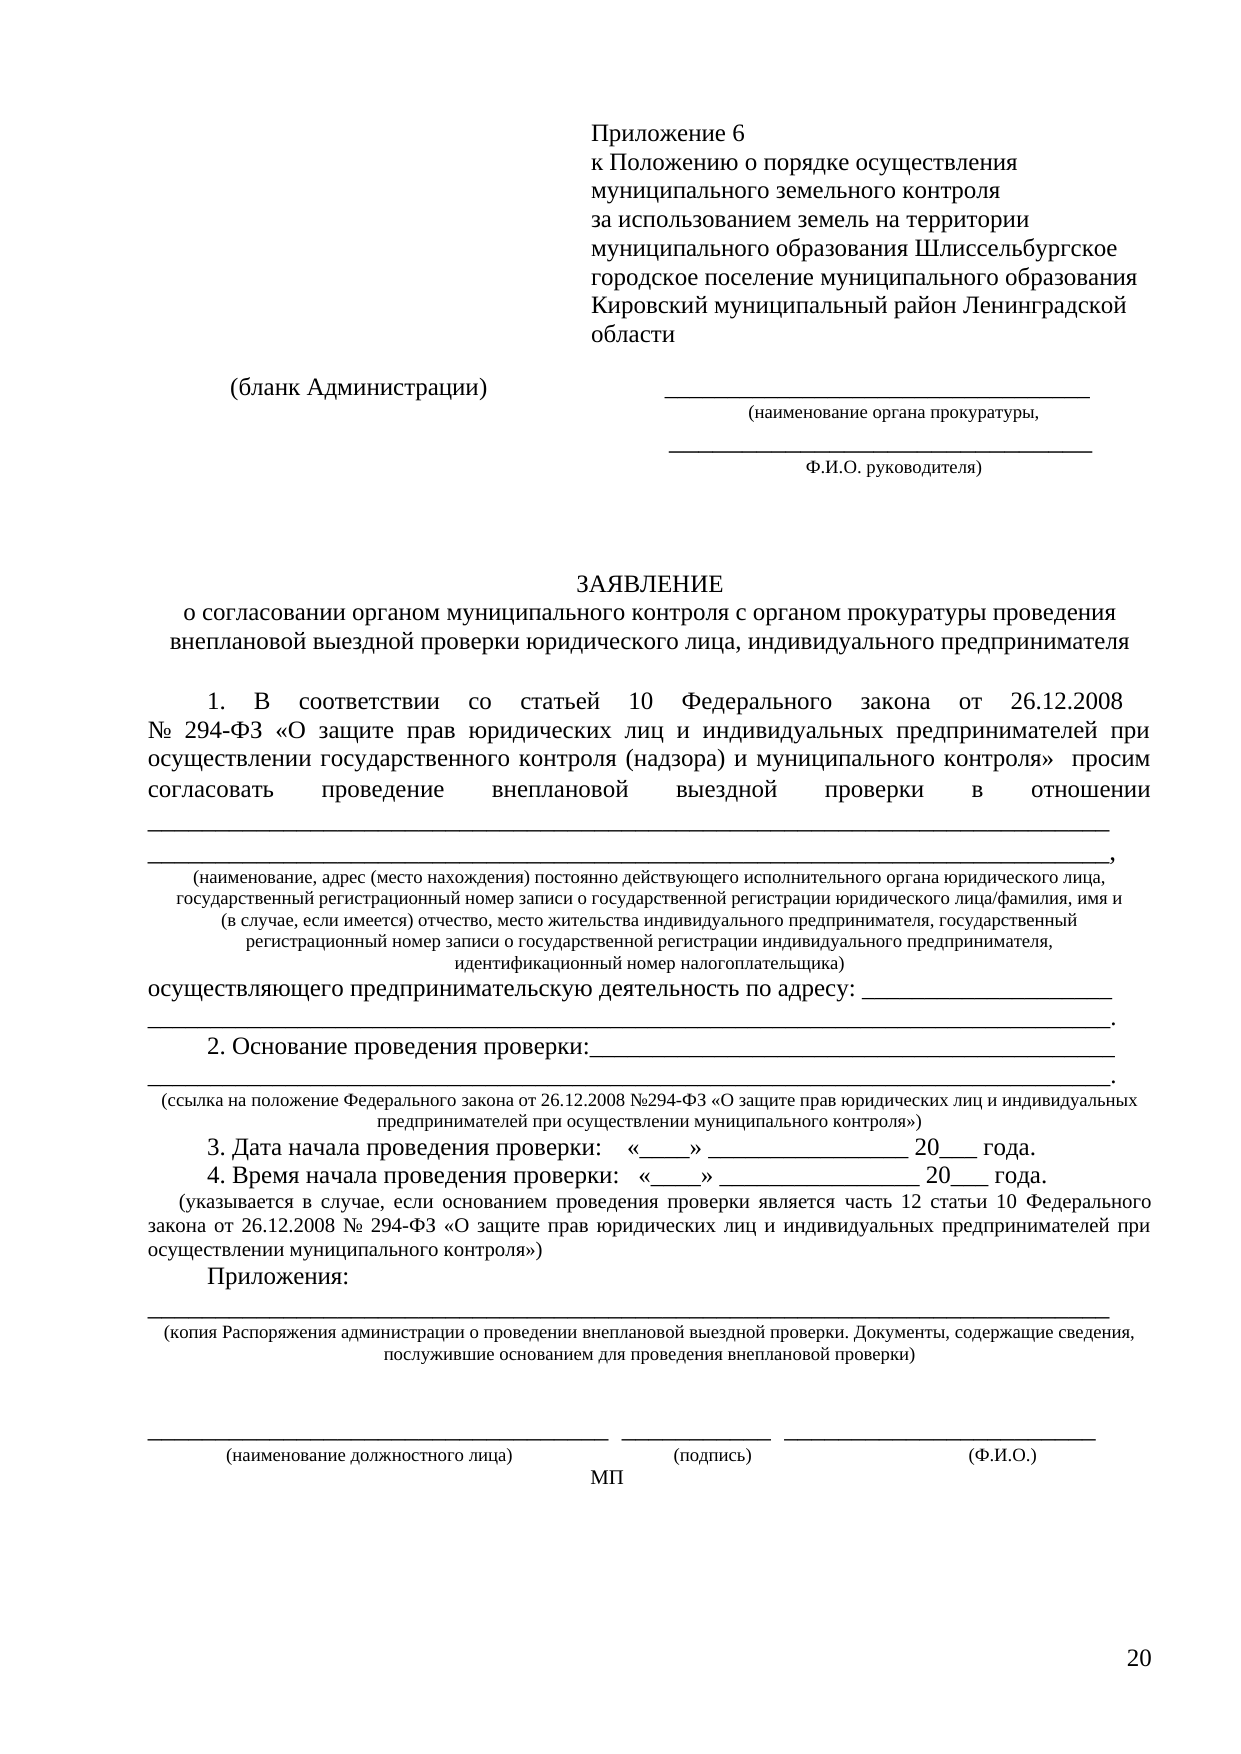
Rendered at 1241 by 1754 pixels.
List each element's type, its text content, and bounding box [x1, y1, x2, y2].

table_header (бланк Администрации) [136, 372, 581, 544]
text за использованием земель на территории муниципального образования Шлиссельбургское городское поселение муниципального образования Кировский муниципальный район Ленинградской области [591, 204, 1152, 348]
text о согласовании органом муниципального контроля с органом прокуратуры проведения внеплановой выездной проверки юридического лица, индивидуального предпринимателя [148, 597, 1152, 655]
text _____________________________________________________________________________. [148, 1060, 1152, 1088]
text Приложения: [148, 1261, 1152, 1290]
text осуществляющего предпринимательскую деятельность по адресу: ____________________ [148, 973, 1152, 1002]
text (наименование, адрес (место нахождения) постоянно действующего исполнительного органа юридического лица, государственный регистрационный номер записи о государственной регистрации юридического лица/фамилия, имя и [148, 866, 1152, 909]
text МП [148, 1465, 1152, 1489]
text 2. Основание проведения проверки:__________________________________________ [148, 1031, 1152, 1060]
text Приложение 6 [591, 118, 1152, 147]
text (в случае, если имеется) отчество, место жительства индивидуального предпринимателя, государственный регистрационный номер записи о государственной регистрации индивидуального предпринимателя, [148, 909, 1152, 952]
text _____________________________________________________________________________. [148, 1002, 1152, 1031]
text (наименование должностного лица) (подпись) (Ф.И.О.) [148, 1444, 1152, 1465]
text __________________________________ ___________ _______________________ [148, 1412, 1152, 1444]
text идентификационный номер налогоплательщика) [148, 952, 1152, 973]
text 1. В соответствии со статьей 10 Федерального закона от 26.12.2008 № 294-ФЗ «О защите прав юридических лиц и индивидуальных предпринимателей при осуществлении государственного контроля (надзора) и муниципального контроля» просим согласовать проведение внеплановой выездной проверки в отношении _______________________________________________________________________ _______________________________________________________________________, [148, 686, 1152, 866]
text (ссылка на положение Федерального закона от 26.12.2008 №294-ФЗ «О защите прав юридических лиц и индивидуальных предпринимателей при осуществлении муниципального контроля») [148, 1088, 1152, 1132]
text (копия Распоряжения администрации о проведении внеплановой выездной проверки. Документы, содержащие сведения, послужившие основанием для проведения внеплановой проверки) [148, 1321, 1152, 1364]
text 4. Время начала проведения проверки: «____» ________________ 20___ года. [148, 1160, 1152, 1189]
text к Положению о порядке осуществления муниципального земельного контроля [591, 147, 1152, 204]
text 3. Дата начала проведения проверки: «____» ________________ 20___ года. [148, 1132, 1152, 1160]
text ЗАЯВЛЕНИЕ [148, 569, 1152, 597]
text _______________________________________________________________________ [148, 1290, 1152, 1321]
table_header __________________________________ (наименование органа прокуратуры, _____________________________ Ф.И.О. руководителя) [581, 372, 1107, 544]
text (указывается в случае, если основанием проведения проверки является часть 12 статьи 10 Федерального закона от 26.12.2008 № 294-ФЗ «О защите прав юридических лиц и индивидуальных предпринимателей при осуществлении муниципального контроля») [148, 1189, 1152, 1261]
